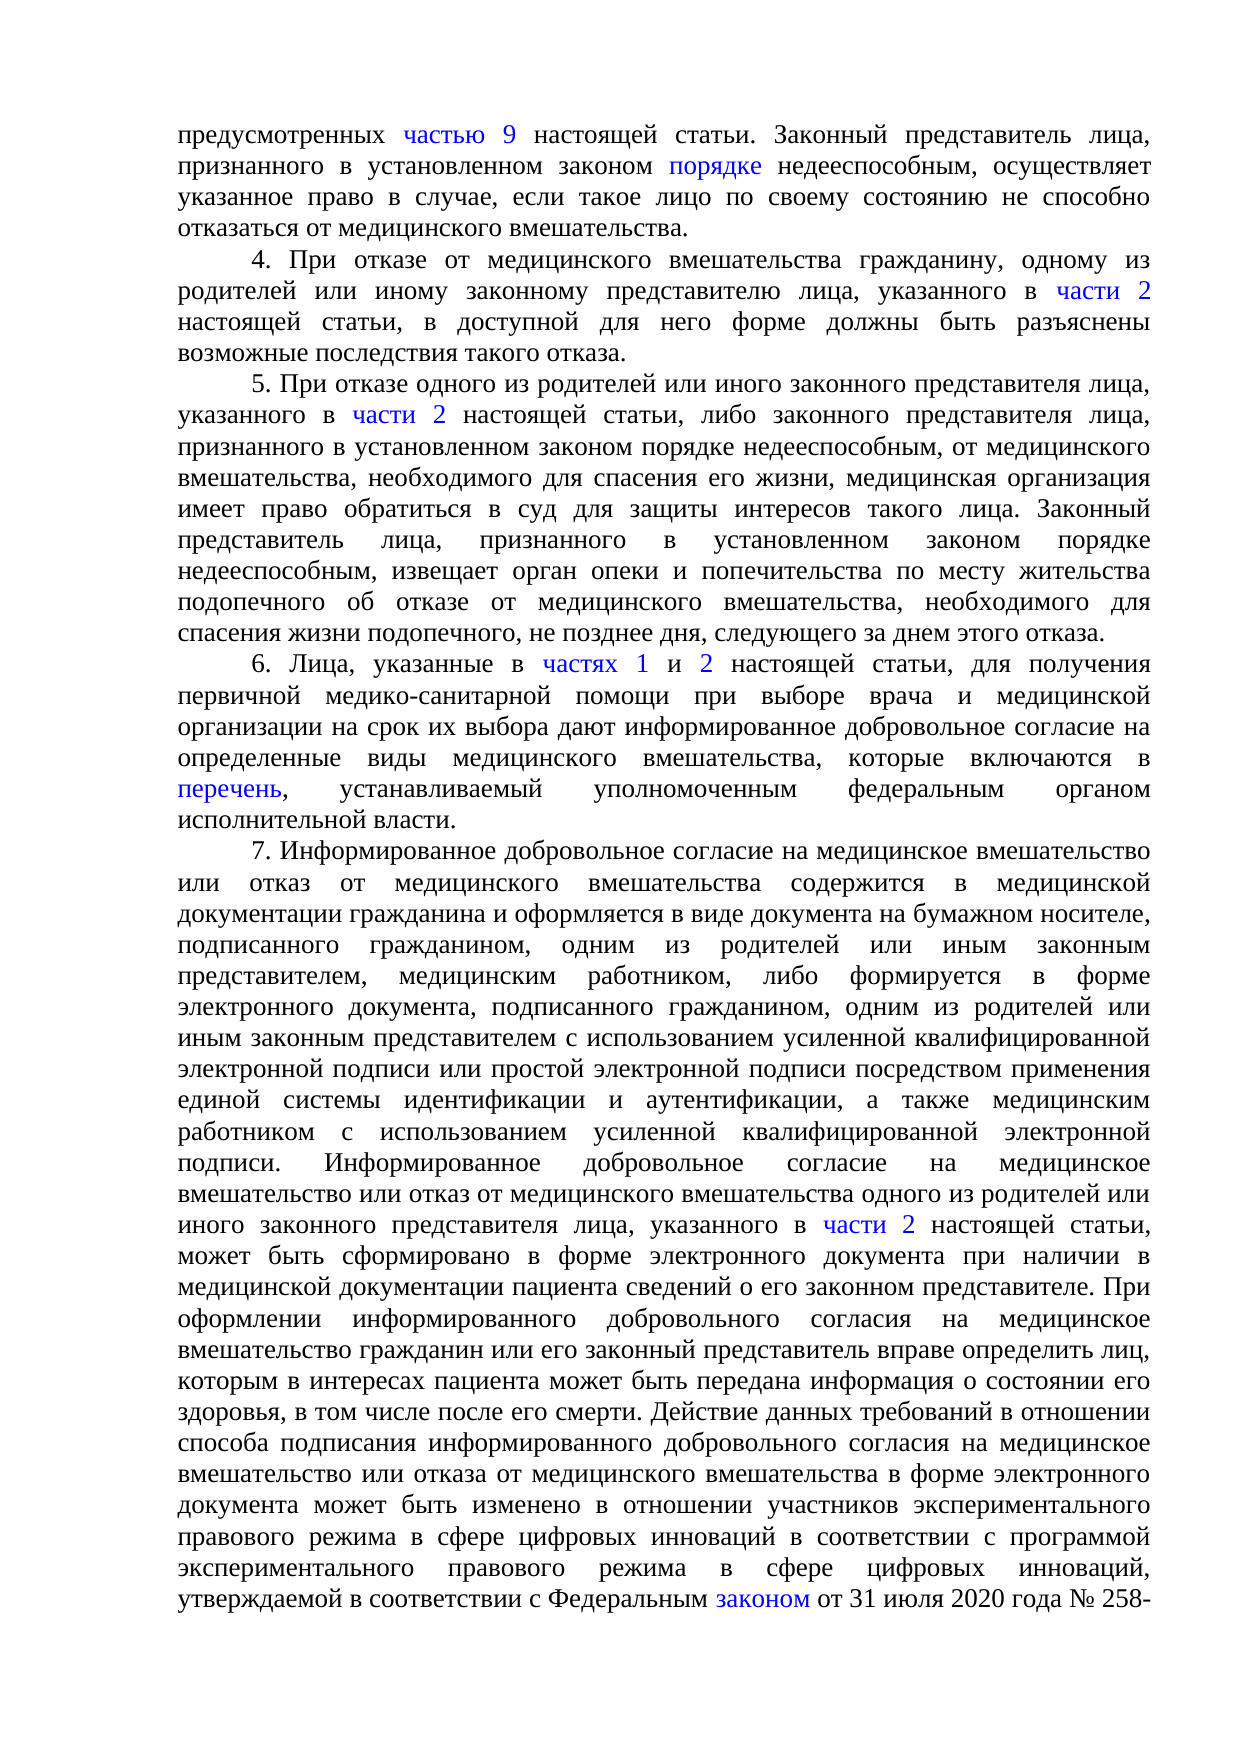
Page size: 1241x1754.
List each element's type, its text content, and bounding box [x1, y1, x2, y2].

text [177, 118, 1152, 243]
text 5. При отказе одного из родителей или иного законного представителя лица, указанного в части 2 настоящей статьи, либо законного представителя лица, признанного в установленном законом порядке недееспособным, от медицинского вмешательства, необходимого для спасения его жизни, медицинская организация имеет право обратиться в суд для защиты интересов такого лица. Законный представитель лица, признанного в установленном законом порядке недееспособным, извещает орган опеки и попечительства по месту жительства подопечного об отказе от медицинского вмешательства, необходимого для спасения жизни подопечного, не позднее дня, следующего за днем этого отказа. [177, 367, 1152, 648]
text 4. При отказе от медицинского вмешательства гражданину, одному из родителей или иному законному представителю лица, указанного в части 2 настоящей статьи, в доступной для него форме должны быть разъяснены возможные последствия такого отказа. [177, 243, 1152, 367]
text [177, 834, 1152, 1613]
text 6. Лица, указанные в частях 1 и 2 настоящей статьи, для получения первичной медико-санитарной помощи при выборе врача и медицинской организации на срок их выбора дают информированное добровольное согласие на определенные виды медицинского вмешательства, которые включаются в перечень, устанавливаемый уполномоченным федеральным органом исполнительной власти. [177, 648, 1152, 834]
